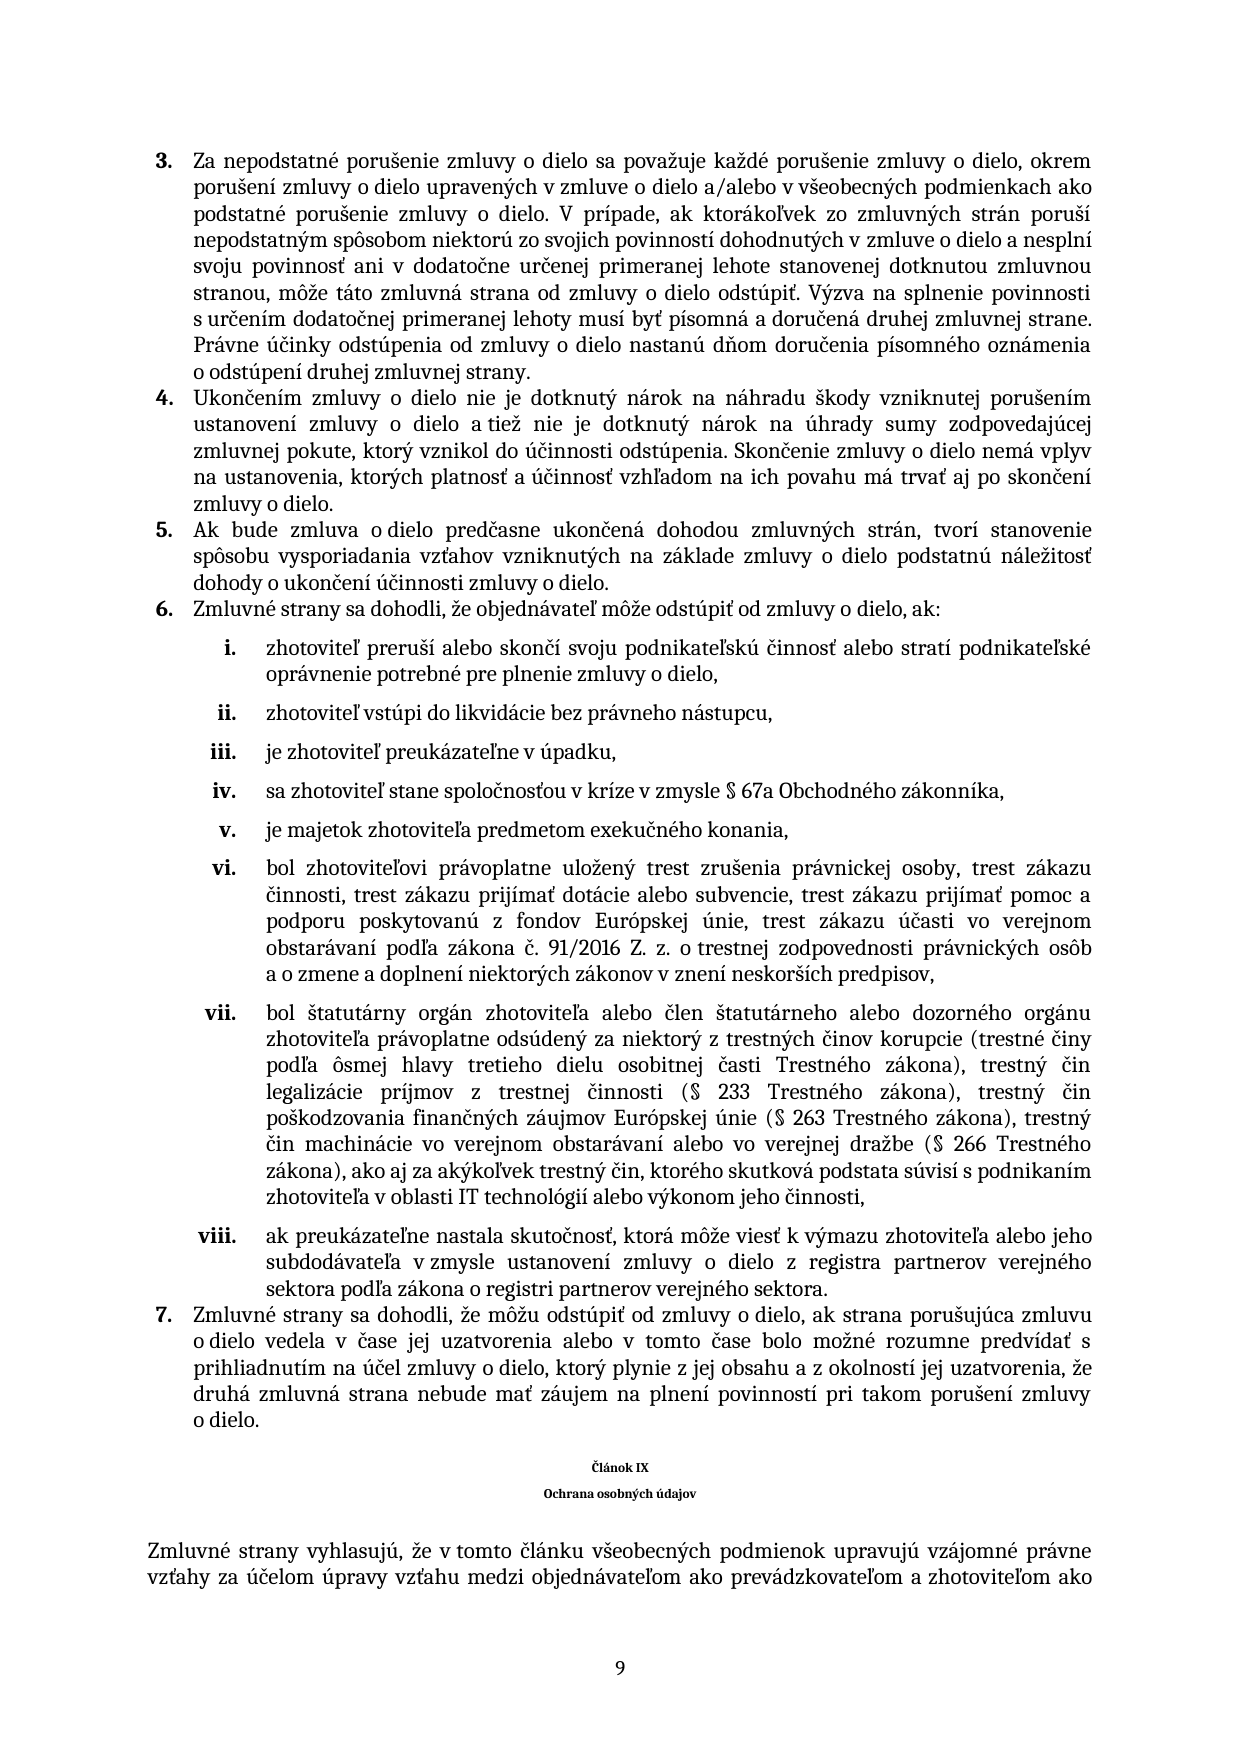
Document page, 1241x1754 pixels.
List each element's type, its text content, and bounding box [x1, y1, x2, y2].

list bol štatutárny orgán zhotoviteľa alebo člen štatutárneho alebo dozorného orgánu zhotoviteľa právoplatne odsúdený za niektorý z trestných činov korupcie (trestné činy podľa ôsmej hlavy tretieho dielu osobitnej časti Trestného zákona), trestný čin legalizácie príjmov z trestnej činnosti (§ 233 Trestného zákona), trestný čin poškodzovania finančných záujmov Európskej únie (§ 263 Trestného zákona), trestný čin machinácie vo verejnom obstarávaní alebo vo verejnej dražbe (§ 266 Trestného zákona), ako aj za akýkoľvek trestný čin, ktorého skutková podstata súvisí s podnikaním zhotoviteľa v oblasti IT technológií alebo výkonom jeho činnosti, [236, 999, 1092, 1210]
list ak preukázateľne nastala skutočnosť, ktorá môže viesť k výmazu zhotoviteľa alebo jeho subdodávateľa v zmysle ustanovení zmluvy o dielo z registra partnerov verejného sektora podľa zákona o registri partnerov verejného sektora. [236, 1223, 1092, 1302]
list Zmluvné strany sa dohodli, že objednávateľ môže odstúpiť od zmluvy o dielo, ak: [156, 596, 1092, 622]
list sa zhotoviteľ stane spoločnosťou v kríze v zmysle § 67a Obchodného zákonníka, [236, 777, 1092, 804]
subtitle Ochrana osobných údajov [148, 1486, 1092, 1513]
list bol zhotoviteľovi právoplatne uložený trest zrušenia právnickej osoby, trest zákazu činnosti, trest zákazu prijímať dotácie alebo subvencie, trest zákazu prijímať pomoc a podporu poskytovanú z fondov Európskej únie, trest zákazu účasti vo verejnom obstarávaní podľa zákona č. 91/2016 Z. z. o trestnej zodpovednosti právnických osôb a o zmene a doplnení niektorých zákonov v znení neskorších predpisov, [236, 855, 1092, 987]
list je zhotoviteľ preukázateľne v úpadku, [236, 739, 1092, 765]
list Ak bude zmluva o dielo predčasne ukončená dohodou zmluvných strán, tvorí stanovenie spôsobu vysporiadania vzťahov vzniknutých na základe zmluvy o dielo podstatnú náležitosť dohody o ukončení účinnosti zmluvy o dielo. [156, 517, 1092, 596]
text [148, 1538, 1092, 1590]
list Za nepodstatné porušenie zmluvy o dielo sa považuje každé porušenie zmluvy o dielo, okrem porušení zmluvy o dielo upravených v zmluve o dielo a/alebo v všeobecných podmienkach ako podstatné porušenie zmluvy o dielo. V prípade, ak ktorákoľvek zo zmluvných strán poruší nepodstatným spôsobom niektorú zo svojich povinností dohodnutých v zmluve o dielo a nesplní svoju povinnosť ani v dodatočne určenej primeranej lehote stanovenej dotknutou zmluvnou stranou, môže táto zmluvná strana od zmluvy o dielo odstúpiť. Výzva na splnenie povinnosti s určením dodatočnej primeranej lehoty musí byť písomná a doručená druhej zmluvnej strane. Právne účinky odstúpenia od zmluvy o dielo nastanú dňom doručenia písomného oznámenia o odstúpení druhej zmluvnej strany. [156, 148, 1092, 385]
list je majetok zhotoviteľa predmetom exekučného konania, [236, 816, 1092, 843]
list Ukončením zmluvy o dielo nie je dotknutý nárok na náhradu škody vzniknutej porušením ustanovení zmluvy o dielo a tiež nie je dotknutý nárok na úhrady sumy zodpovedajúcej zmluvnej pokute, ktorý vznikol do účinnosti odstúpenia. Skončenie zmluvy o dielo nemá vplyv na ustanovenia, ktorých platnosť a účinnosť vzhľadom na ich povahu má trvať aj po skončení zmluvy o dielo. [156, 385, 1092, 517]
subtitle Článok IX [148, 1460, 1092, 1486]
list zhotoviteľ vstúpi do likvidácie bez právneho nástupcu, [236, 700, 1092, 726]
list zhotoviteľ preruší alebo skončí svoju podnikateľskú činnosť alebo stratí podnikateľské oprávnenie potrebné pre plnenie zmluvy o dielo, [236, 634, 1092, 687]
list Zmluvné strany sa dohodli, že môžu odstúpiť od zmluvy o dielo, ak strana porušujúca zmluvu o dielo vedela v čase jej uzatvorenia alebo v tomto čase bolo možné rozumne predvídať s prihliadnutím na účel zmluvy o dielo, ktorý plynie z jej obsahu a z okolností jej uzatvorenia, že druhá zmluvná strana nebude mať záujem na plnení povinností pri takom porušení zmluvy o dielo. [156, 1302, 1092, 1434]
